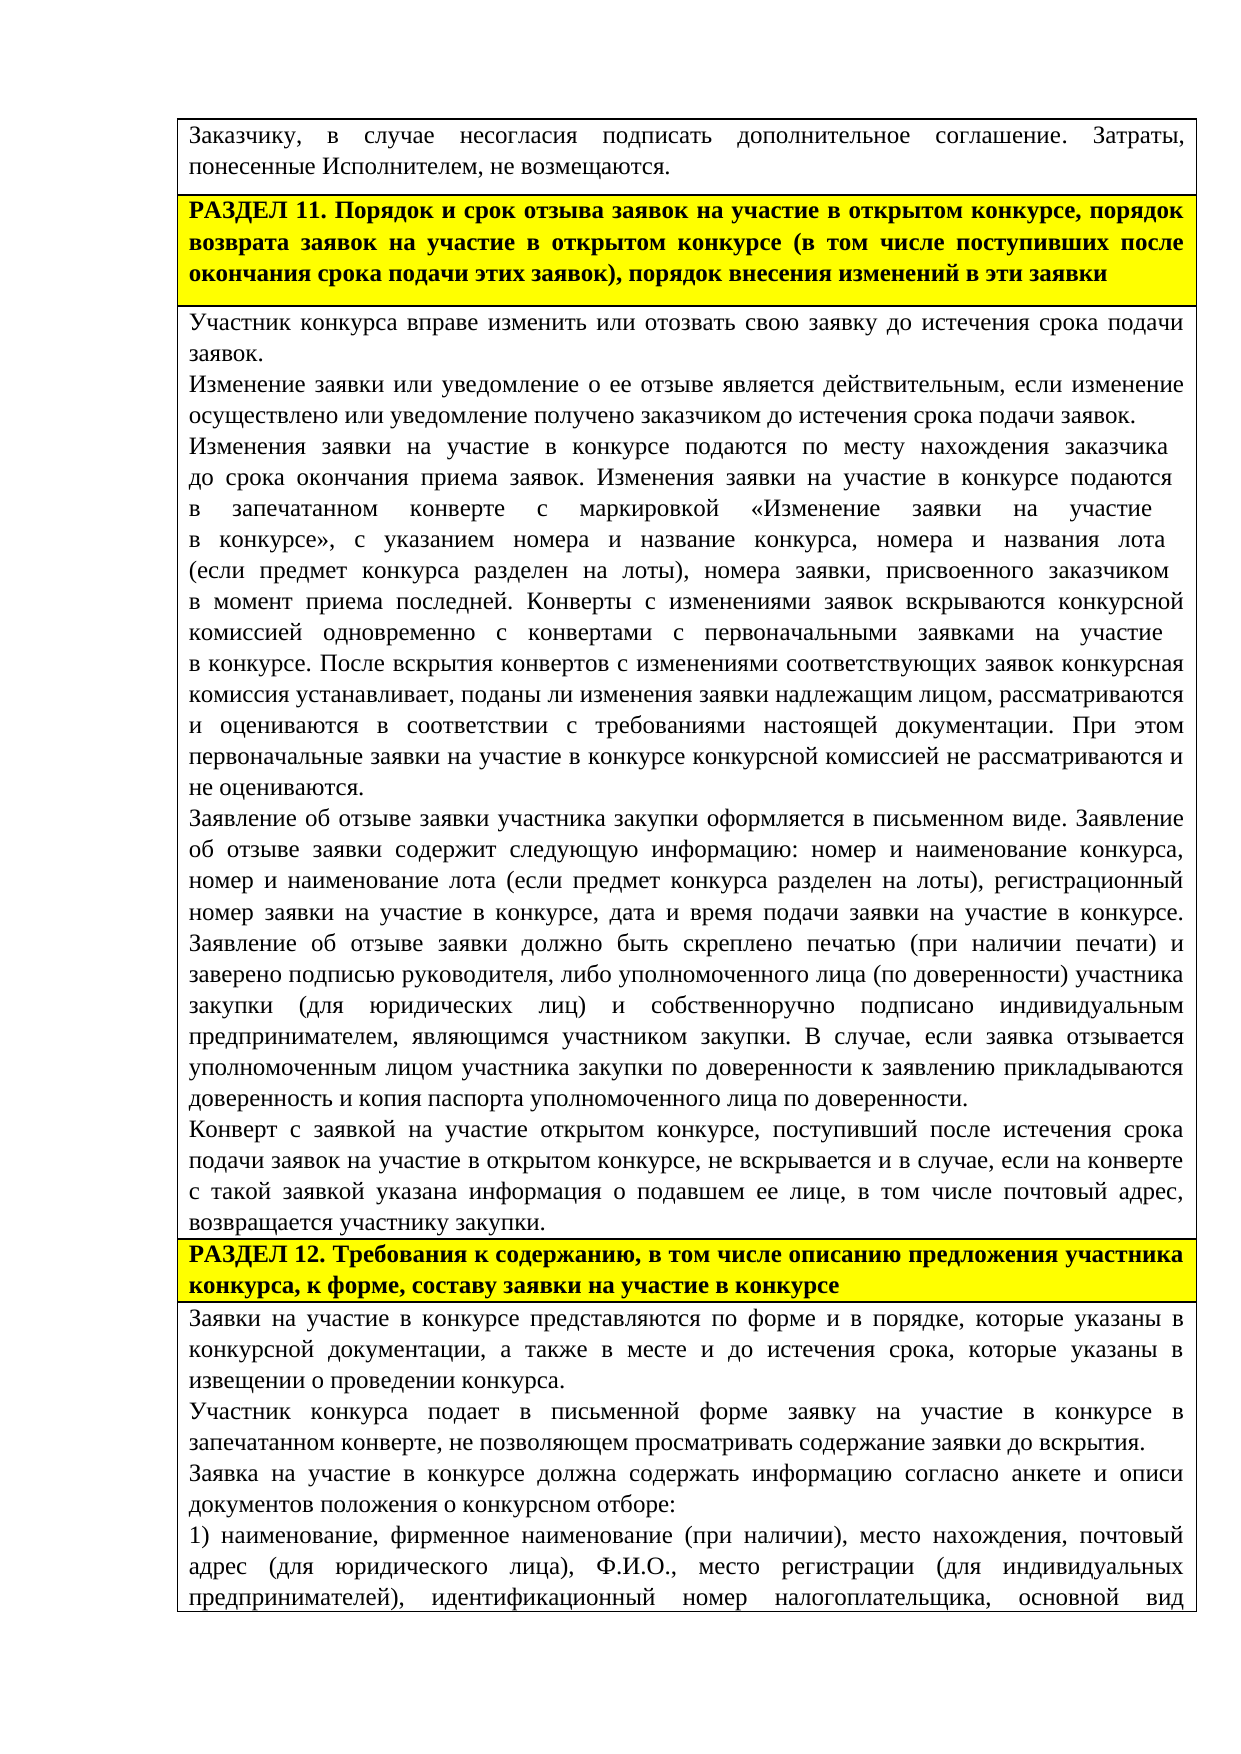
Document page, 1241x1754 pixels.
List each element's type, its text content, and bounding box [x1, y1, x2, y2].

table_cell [178, 1303, 1196, 1611]
table_cell РАЗДЕЛ 11. Порядок и срок отзыва заявок на участие в открытом конкурсе, порядок возврата заявок на участие в открытом конкурсе (в том числе поступивших после окончания срока подачи этих заявок), порядок внесения изменений в эти заявки [178, 196, 1196, 305]
table_cell Участник конкурса вправе изменить или отозвать свою заявку до истечения срока подачи заявок. Изменение заявки или уведомление о ее отзыве является действительным, если изменение осуществлено или уведомление получено заказчиком до истечения срока подачи заявок. Изменения заявки на участие в конкурсе подаются по месту нахождения заказчика до срока окончания приема заявок. Изменения заявки на участие в конкурсе подаются в запечатанном конверте с маркировкой «Изменение заявки на участие в конкурсе», с указанием номера и название конкурса, номера и названия лота (если предмет конкурса разделен на лоты), номера заявки, присвоенного заказчиком в момент приема последней. Конверты с изменениями заявок вскрываются конкурсной комиссией одновременно с конвертами с первоначальными заявками на участие в конкурсе. После вскрытия конвертов с изменениями соответствующих заявок конкурсная комиссия устанавливает, поданы ли изменения заявки надлежащим лицом, рассматриваются и оцениваются в соответствии с требованиями настоящей документации. При этом первоначальные заявки на участие в конкурсе конкурсной комиссией не рассматриваются и не оцениваются. Заявление об отзыве заявки участника закупки оформляется в письменном виде. Заявление об отзыве заявки содержит следующую информацию: номер и наименование конкурса, номер и наименование лота (если предмет конкурса разделен на лоты), регистрационный номер заявки на участие в конкурсе, дата и время подачи заявки на участие в конкурсе. Заявление об отзыве заявки должно быть скреплено печатью (при наличии печати) и заверено подписью руководителя, либо уполномоченного лица (по доверенности) участника закупки (для юридических лиц) и собственноручно подписано индивидуальным предпринимателем, являющимся участником закупки. В случае, если заявка отзывается уполномоченным лицом участника закупки по доверенности к заявлению прикладываются доверенность и копия паспорта уполномоченного лица по доверенности. Конверт с заявкой на участие открытом конкурсе, поступивший после истечения срока подачи заявок на участие в открытом конкурсе, не вскрывается и в случае, если на конверте с такой заявкой указана информация о подавшем ее лице, в том числе почтовый адрес, возвращается участнику закупки. [178, 307, 1196, 1238]
table_cell РАЗДЕЛ 12. Требования к содержанию, в том числе описанию предложения участника конкурса, к форме, составу заявки на участие в конкурсе [178, 1240, 1196, 1301]
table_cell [178, 120, 1196, 194]
